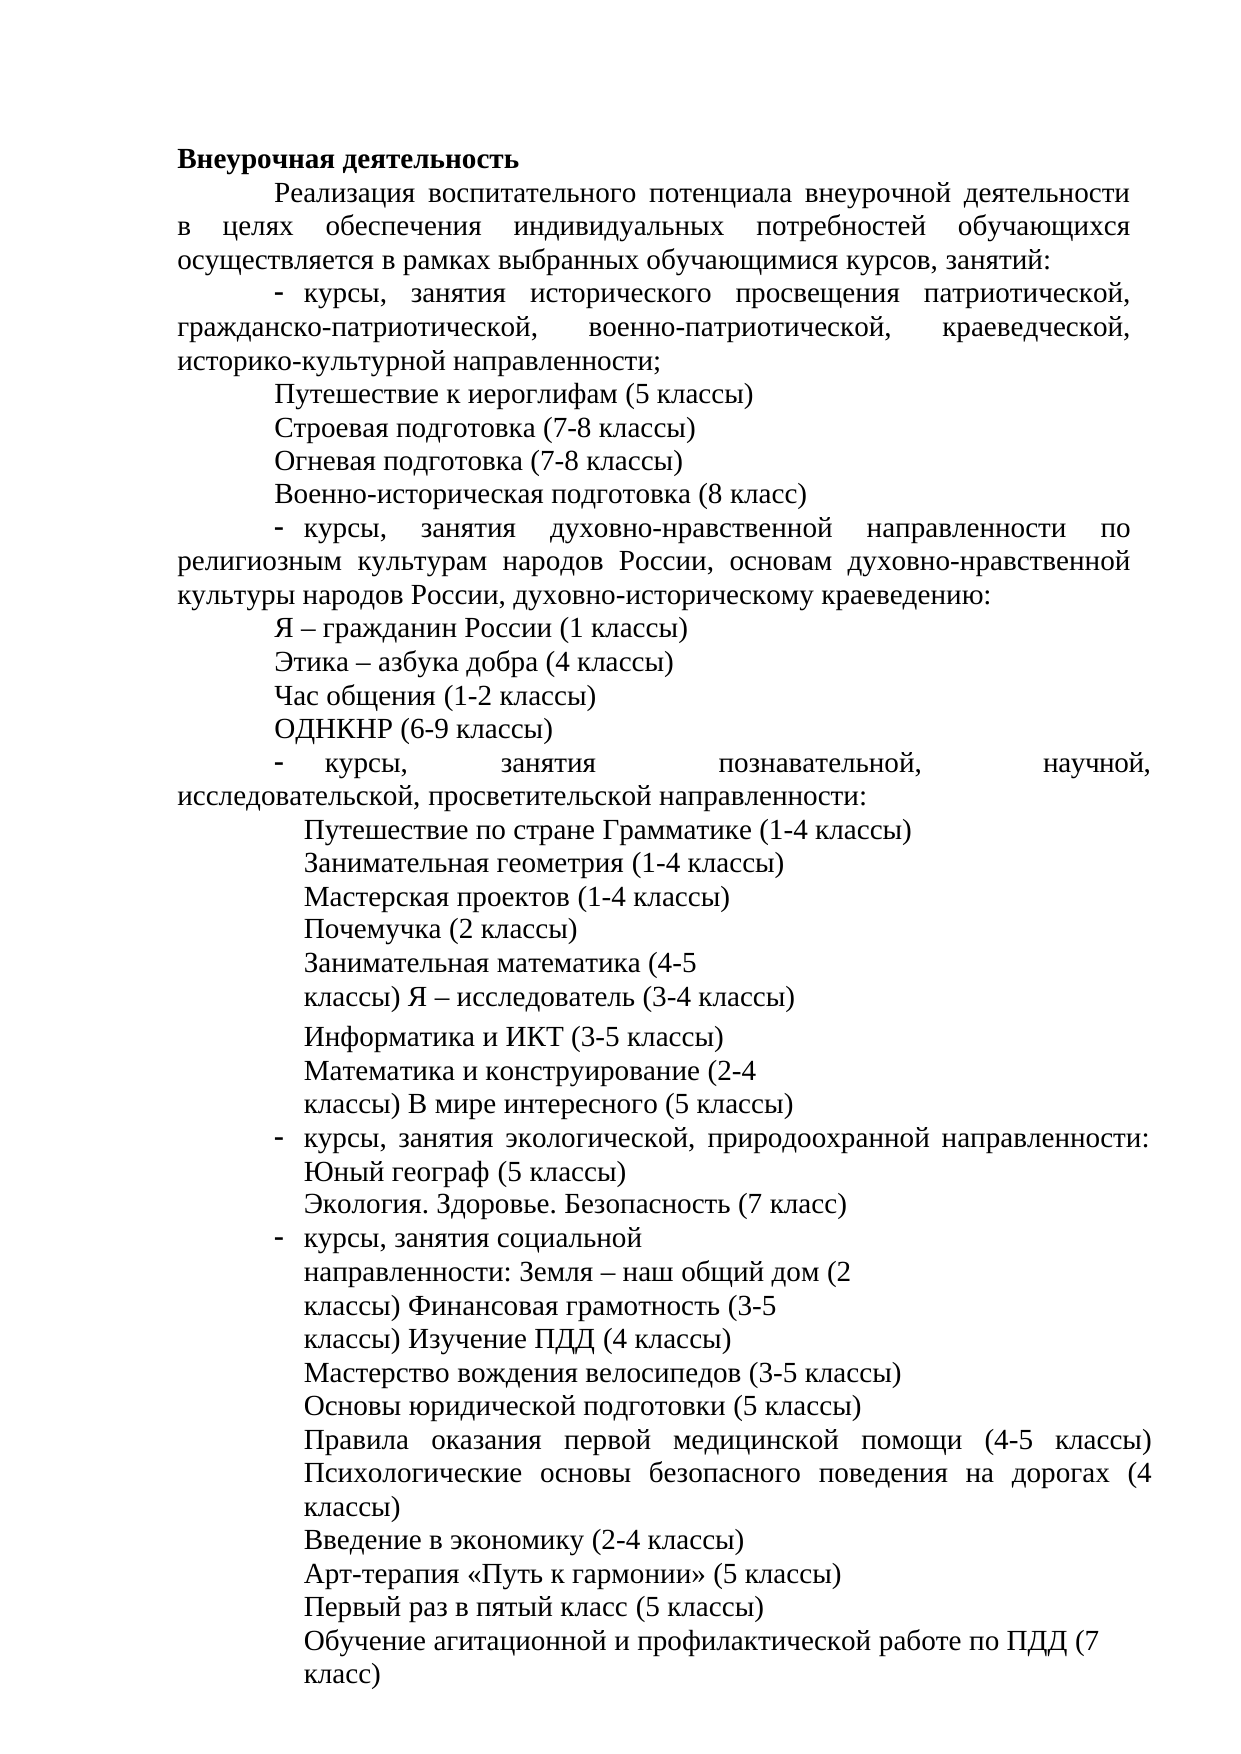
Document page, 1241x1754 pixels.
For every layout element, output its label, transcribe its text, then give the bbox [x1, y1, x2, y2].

subtitle Внеурочная деятельность [177, 142, 1194, 175]
text Арт-терапия «Путь к гармонии» (5 классы) Первый раз в пятый класс (5 классы) [303, 1556, 927, 1623]
list курсы, занятия социальной направленности: Земля – наш общий дом (2 классы) Финансовая грамотность (3-5 классы) Изучение ПДД (4 классы) [274, 1220, 856, 1355]
text Правила оказания первой медицинской помощи (4-5 классы) Психологические основы безопасного поведения на дорогах (4 классы) [303, 1422, 1152, 1522]
text Обучение агитационной и профилактической работе по ПДД (7 класс) [303, 1623, 1129, 1690]
list курсы, занятия духовно-нравственной направленности по религиозным культурам народов России, основам духовно-нравственной культуры народов России, духовно-историческому краеведению: [177, 510, 1131, 611]
text Путешествие к иероглифам (5 классы) Строевая подготовка (7-8 классы) Огневая подготовка (7-8 классы) [274, 376, 795, 477]
text Реализация воспитательного потенциала внеурочной деятельности в целях обеспечения индивидуальных потребностей обучающихся осуществляется в рамках выбранных обучающимися курсов, занятий: [177, 175, 1130, 276]
text Мастерство вождения велосипедов (3-5 классы) Основы юридической подготовки (5 классы) [303, 1355, 927, 1422]
list курсы, занятия исторического просвещения патриотической, гражданско-патриотической, военно-патриотической, краеведческой, историко-культурной направленности; [177, 276, 1130, 376]
text Путешествие по стране Грамматике (1-4 классы) Занимательная геометрия (1-4 классы) Мастерская проектов (1-4 классы) [303, 812, 927, 912]
text Почемучка (2 классы) [303, 912, 1194, 945]
text Экология. Здоровье. Безопасность (7 класс) [303, 1187, 1194, 1220]
list курсы, занятия экологической, природоохранной направленности: Юный географ (5 классы) [274, 1120, 1152, 1187]
text Военно-историческая подготовка (8 класс) [274, 477, 1194, 510]
text Я – гражданин России (1 классы) Этика – азбука добра (4 классы) Час общения (1-2 классы) ОДНКНР (6-9 классы) [274, 611, 689, 745]
text Информатика и ИКТ (3-5 классы) Математика и конструирование (2-4 классы) В мире интересного (5 классы) [303, 1019, 856, 1120]
text Введение в экономику (2-4 классы) [303, 1522, 1194, 1556]
list курсы, занятия познавательной, научной, исследовательской, просветительской направленности: [177, 745, 1152, 812]
text Занимательная математика (4-5 классы) Я – исследователь (3-4 классы) [303, 945, 797, 1012]
